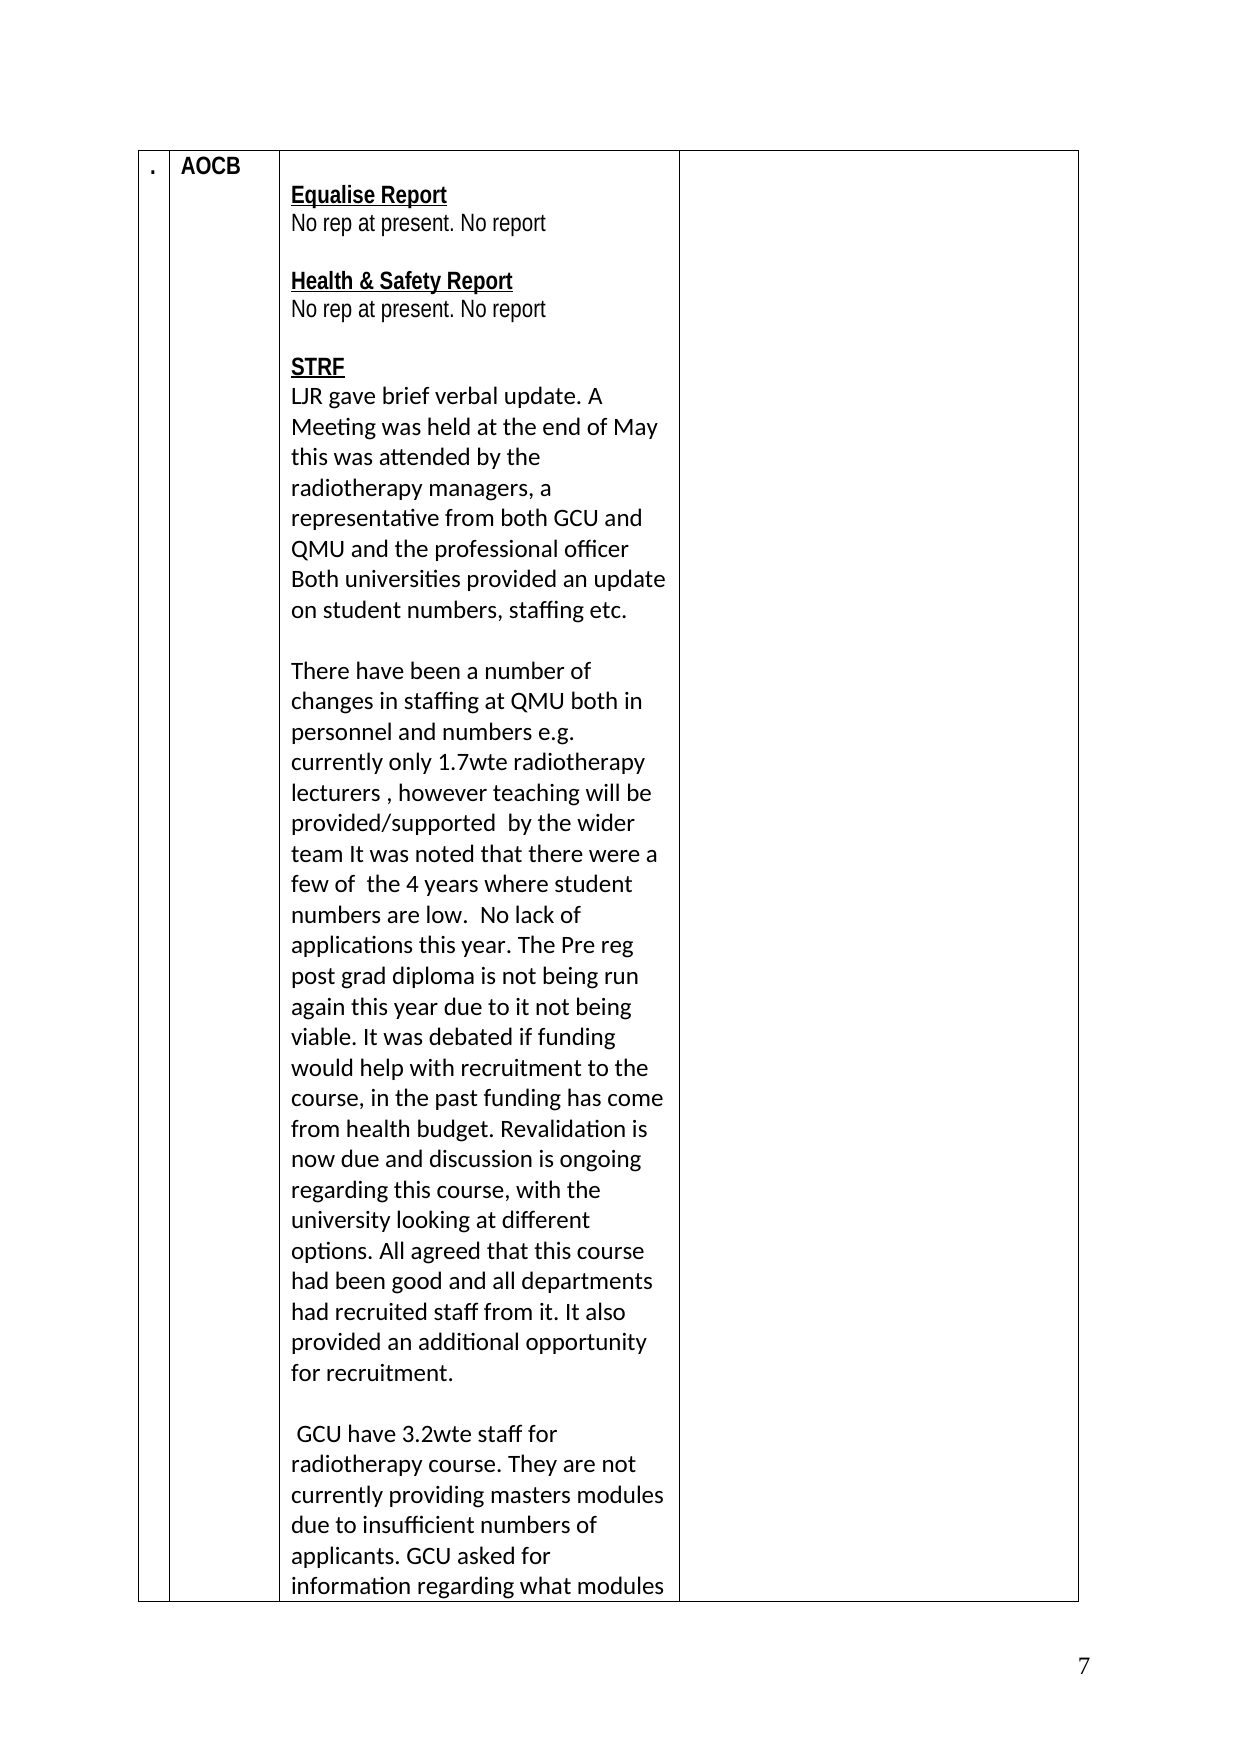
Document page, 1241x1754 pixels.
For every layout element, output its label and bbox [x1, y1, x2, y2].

table_cell [280, 151, 679, 1601]
table_cell [170, 151, 279, 1601]
table_cell [139, 151, 169, 1601]
table_cell [680, 151, 1078, 1601]
